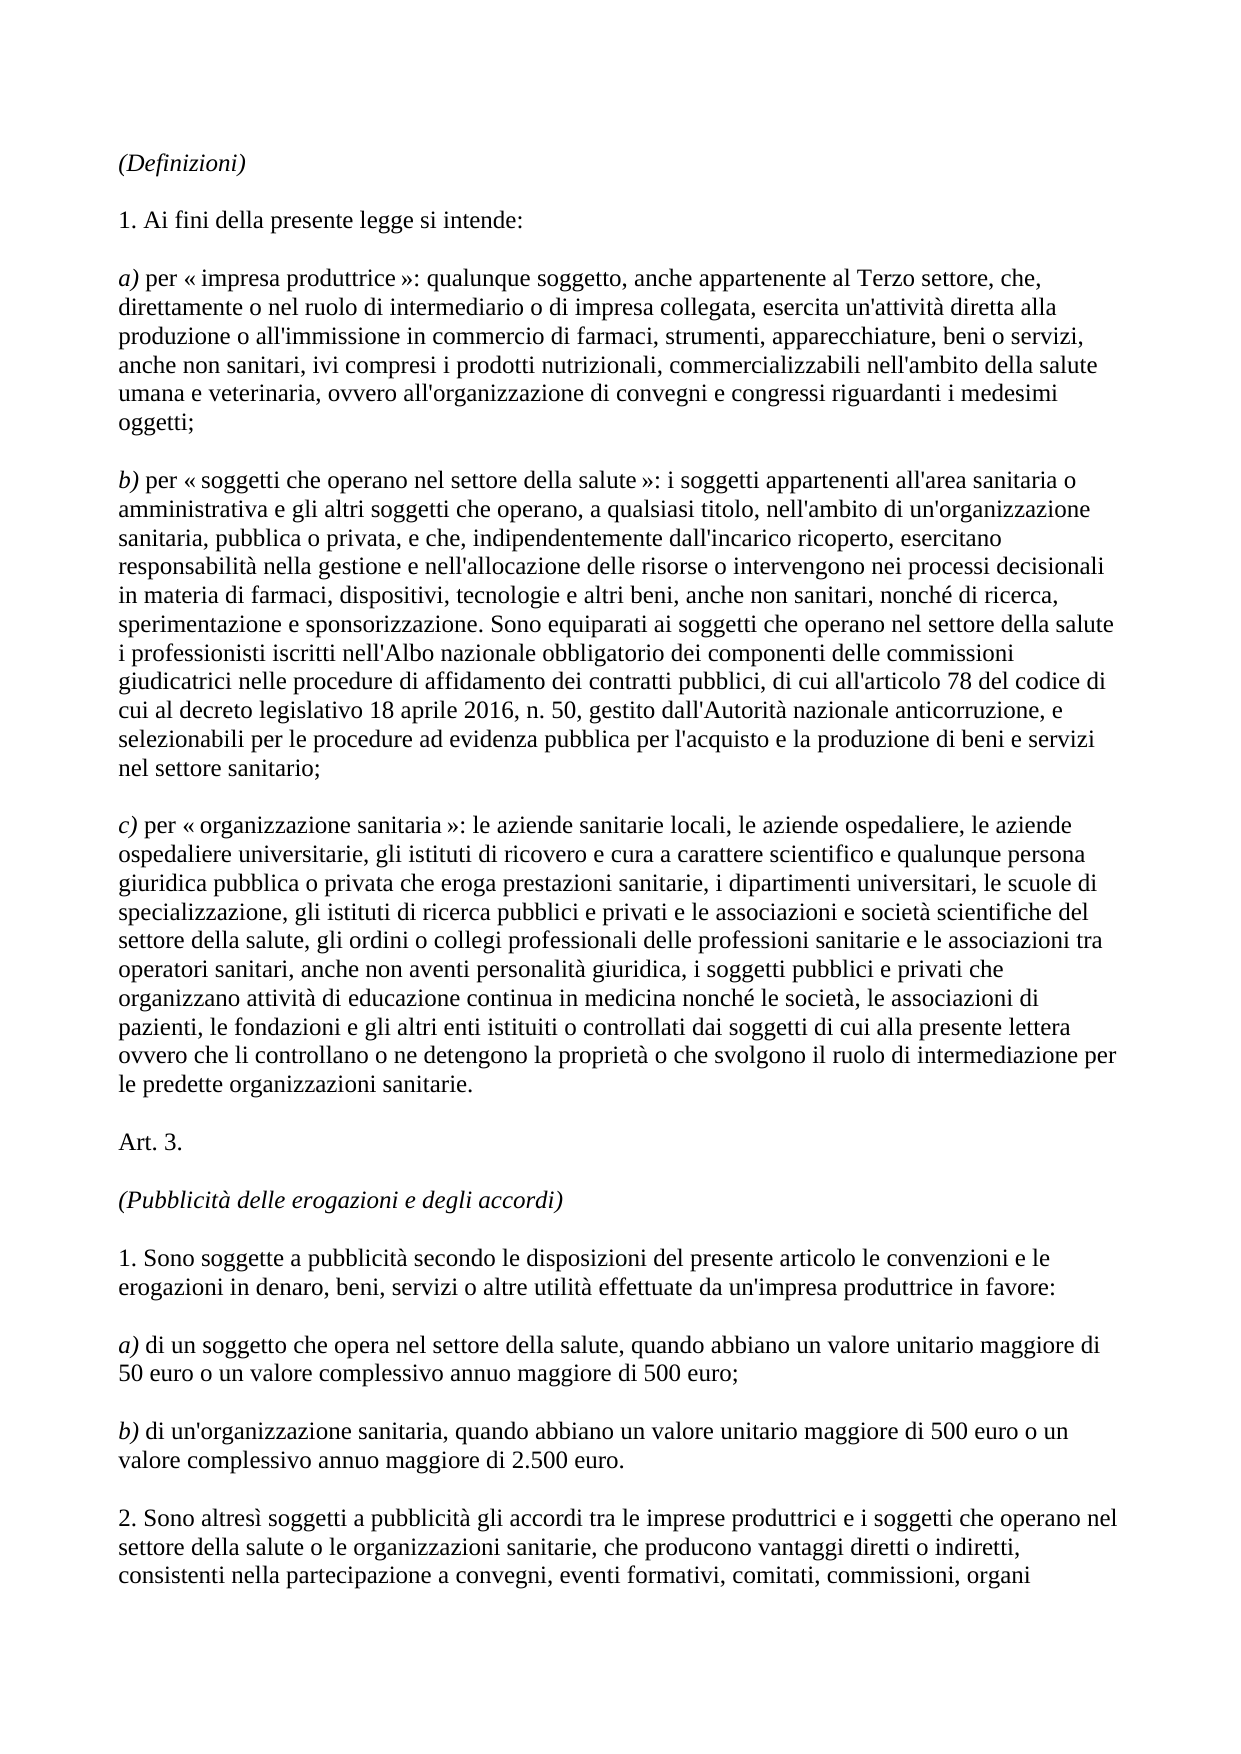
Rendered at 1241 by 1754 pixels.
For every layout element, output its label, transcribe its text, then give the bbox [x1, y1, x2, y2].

text c) per « organizzazione sanitaria »: le aziende sanitarie locali, le aziende ospedaliere, le aziende ospedaliere universitarie, gli istituti di ricovero e cura a carattere scientifico e qualunque persona giuridica pubblica o privata che eroga prestazioni sanitarie, i dipartimenti universitari, le scuole di specializzazione, gli istituti di ricerca pubblici e privati e le associazioni e società scientifiche del settore della salute, gli ordini o collegi professionali delle professioni sanitarie e le associazioni tra operatori sanitari, anche non aventi personalità giuridica, i soggetti pubblici e privati che organizzano attività di educazione continua in medicina nonché le società, le associazioni di pazienti, le fondazioni e gli altri enti istituiti o controllati dai soggetti di cui alla presente lettera ovvero che li controllano o ne detengono la proprietà o che svolgono il ruolo di intermediazione per le predette organizzazioni sanitarie. [118, 811, 1122, 1098]
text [118, 1503, 1122, 1589]
text b) per « soggetti che operano nel settore della salute »: i soggetti appartenenti all'area sanitaria o amministrativa e gli altri soggetti che operano, a qualsiasi titolo, nell'ambito di un'organizzazione sanitaria, pubblica o privata, e che, indipendentemente dall'incarico ricoperto, esercitano responsabilità nella gestione e nell'allocazione delle risorse o intervengono nei processi decisionali in materia di farmaci, dispositivi, tecnologie e altri beni, anche non sanitari, nonché di ricerca, sperimentazione e sponsorizzazione. Sono equiparati ai soggetti che operano nel settore della salute i professionisti iscritti nell'Albo nazionale obbligatorio dei componenti delle commissioni giudicatrici nelle procedure di affidamento dei contratti pubblici, di cui all'articolo 78 del codice di cui al decreto legislativo 18 aprile 2016, n. 50, gestito dall'Autorità nazionale anticorruzione, e selezionabili per le procedure ad evidenza pubblica per l'acquisto e la produzione di beni e servizi nel settore sanitario; [118, 465, 1122, 781]
text b) di un'organizzazione sanitaria, quando abbiano un valore unitario maggiore di 500 euro o un valore complessivo annuo maggiore di 2.500 euro. [118, 1416, 1122, 1474]
text 1. Sono soggette a pubblicità secondo le disposizioni del presente articolo le convenzioni e le erogazioni in denaro, beni, servizi o altre utilità effettuate da un'impresa produttrice in favore: [118, 1243, 1122, 1301]
text a) per « impresa produttrice »: qualunque soggetto, anche appartenente al Terzo settore, che, direttamente o nel ruolo di intermediario o di impresa collegata, esercita un'attività diretta alla produzione o all'immissione in commercio di farmaci, strumenti, apparecchiature, beni o servizi, anche non sanitari, ivi compresi i prodotti nutrizionali, commercializzabili nell'ambito della salute umana e veterinaria, ovvero all'organizzazione di convegni e congressi riguardanti i medesimi oggetti; [118, 263, 1122, 436]
text 1. Ai fini della presente legge si intende: [118, 206, 1122, 234]
text (Pubblicità delle erogazioni e degli accordi) [118, 1185, 1122, 1214]
text Art. 3. [118, 1127, 1122, 1156]
text a) di un soggetto che opera nel settore della salute, quando abbiano un valore unitario maggiore di 50 euro o un valore complessivo annuo maggiore di 500 euro; [118, 1330, 1122, 1387]
text (Definizioni) [118, 148, 1122, 176]
